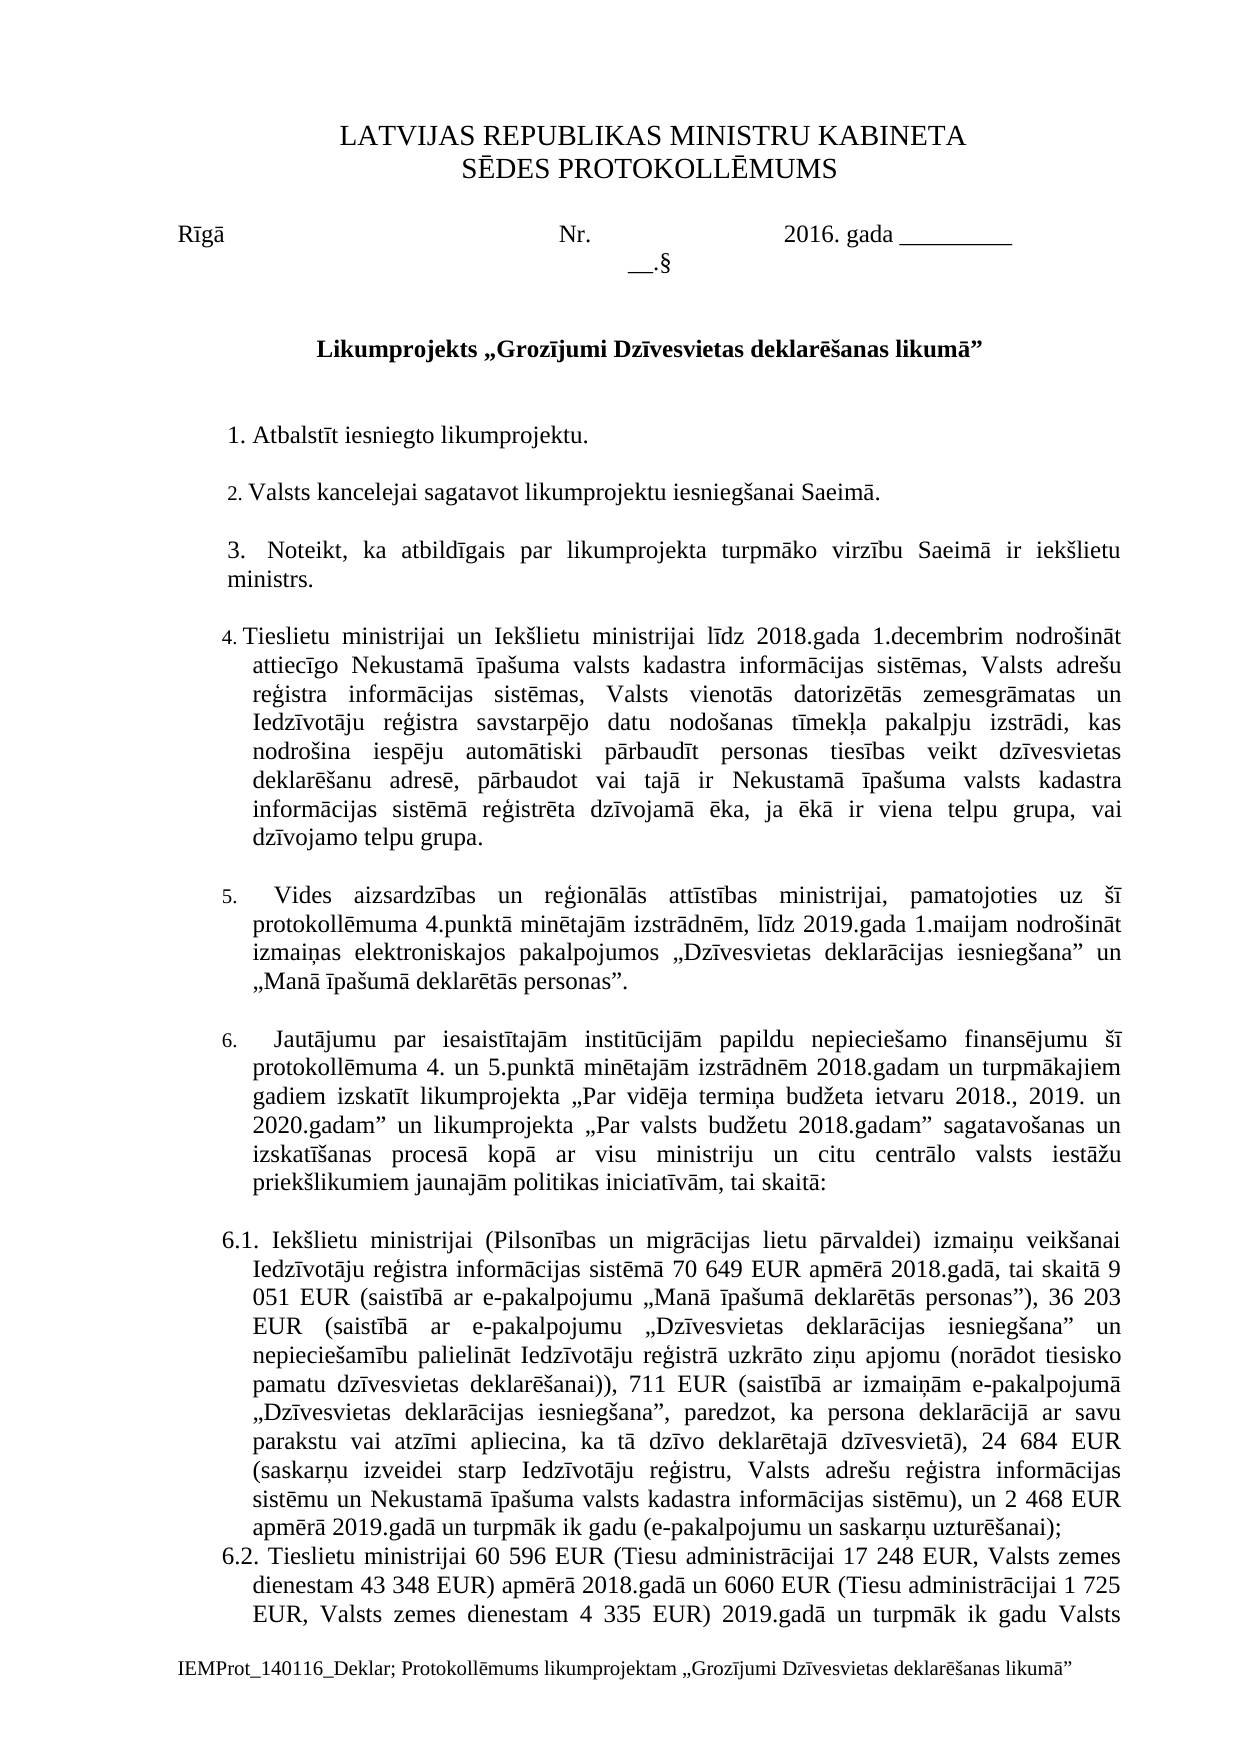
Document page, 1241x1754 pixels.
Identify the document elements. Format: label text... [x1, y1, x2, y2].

list Tieslietu ministrijai un Iekšlietu ministrijai līdz 2018.gada 1.decembrim nodrošināt attiecīgo Nekustamā īpašuma valsts kadastra informācijas sistēmas, Valsts adrešu reģistra informācijas sistēmas, Valsts vienotās datorizētās zemesgrāmatas un Iedzīvotāju reģistra savstarpējo datu nodošanas tīmekļa pakalpju izstrādi, kas nodrošina iespēju automātiski pārbaudīt personas tiesības veikt dzīvesvietas deklarēšanu adresē, pārbaudot vai tajā ir Nekustamā īpašuma valsts kadastra informācijas sistēmā reģistrēta dzīvojamā ēka, ja ēkā ir viena telpu grupa, vai dzīvojamo telpu grupa. [222, 621, 1122, 851]
list Valsts kancelejai sagatavot likumprojektu iesniegšanai Saeimā. [227, 477, 1122, 506]
text 6.1. Iekšlietu ministrijai (Pilsonības un migrācijas lietu pārvaldei) izmaiņu veikšanai Iedzīvotāju reģistra informācijas sistēmā 70 649 EUR apmērā 2018.gadā, tai skaitā 9 051 EUR (saistībā ar e-pakalpojumu „Manā īpašumā deklarētās personas”), 36 203 EUR (saistībā ar e-pakalpojumu „Dzīvesvietas deklarācijas iesniegšana” un nepieciešamību palielināt Iedzīvotāju reģistrā uzkrāto ziņu apjomu (norādot tiesisko pamatu dzīvesvietas deklarēšanai)), 711 EUR (saistībā ar izmaiņām e-pakalpojumā „Dzīvesvietas deklarācijas iesniegšana”, paredzot, ka persona deklarācijā ar savu parakstu vai atzīmi apliecina, ka tā dzīvo deklarētajā dzīvesvietā), 24 684 EUR (saskarņu izveidei starp Iedzīvotāju reģistru, Valsts adrešu reģistra informācijas sistēmu un Nekustamā īpašuma valsts kadastra informācijas sistēmu), un 2 468 EUR apmērā 2019.gadā un turpmāk ik gadu (e-pakalpojumu un saskarņu uzturēšanai); [222, 1225, 1122, 1541]
list Atbalstīt iesniegto likumprojektu. [227, 420, 1122, 449]
text LATVIJAS REPUBLIKAS MINISTRU KABINETA [177, 118, 1122, 152]
text Likumprojekts „Grozījumi Dzīvesvietas deklarēšanas likumā” [177, 334, 1122, 362]
list Noteikt, ka atbildīgais par likumprojekta turpmāko virzību Saeimā ir iekšlietu ministrs. [227, 535, 1122, 592]
text Rīgā Nr. 2016. gada _________ [177, 219, 1122, 247]
list Jautājumu par iesaistītajām institūcijām papildu nepieciešamo finansējumu šī protokollēmuma 4. un 5.punktā minētajām izstrādnēm 2018.gadam un turpmākajiem gadiem izskatīt likumprojekta „Par vidēja termiņa budžeta ietvaru 2018., 2019. un 2020.gadam” un likumprojekta „Par valsts budžetu 2018.gadam” sagatavošanas un izskatīšanas procesā kopā ar visu ministriju un citu centrālo valsts iestāžu priekšlikumiem jaunajām politikas iniciatīvām, tai skaitā: [222, 1024, 1122, 1196]
text __.§ [177, 247, 1122, 276]
text SĒDES PROTOKOLLĒMUMS [177, 152, 1122, 185]
list Vides aizsardzības un reģionālās attīstības ministrijai, pamatojoties uz šī protokollēmuma 4.punktā minētajām izstrādnēm, līdz 2019.gada 1.maijam nodrošināt izmaiņas elektroniskajos pakalpojumos „Dzīvesvietas deklarācijas iesniegšana” un „Manā īpašumā deklarētās personas”. [222, 880, 1122, 995]
